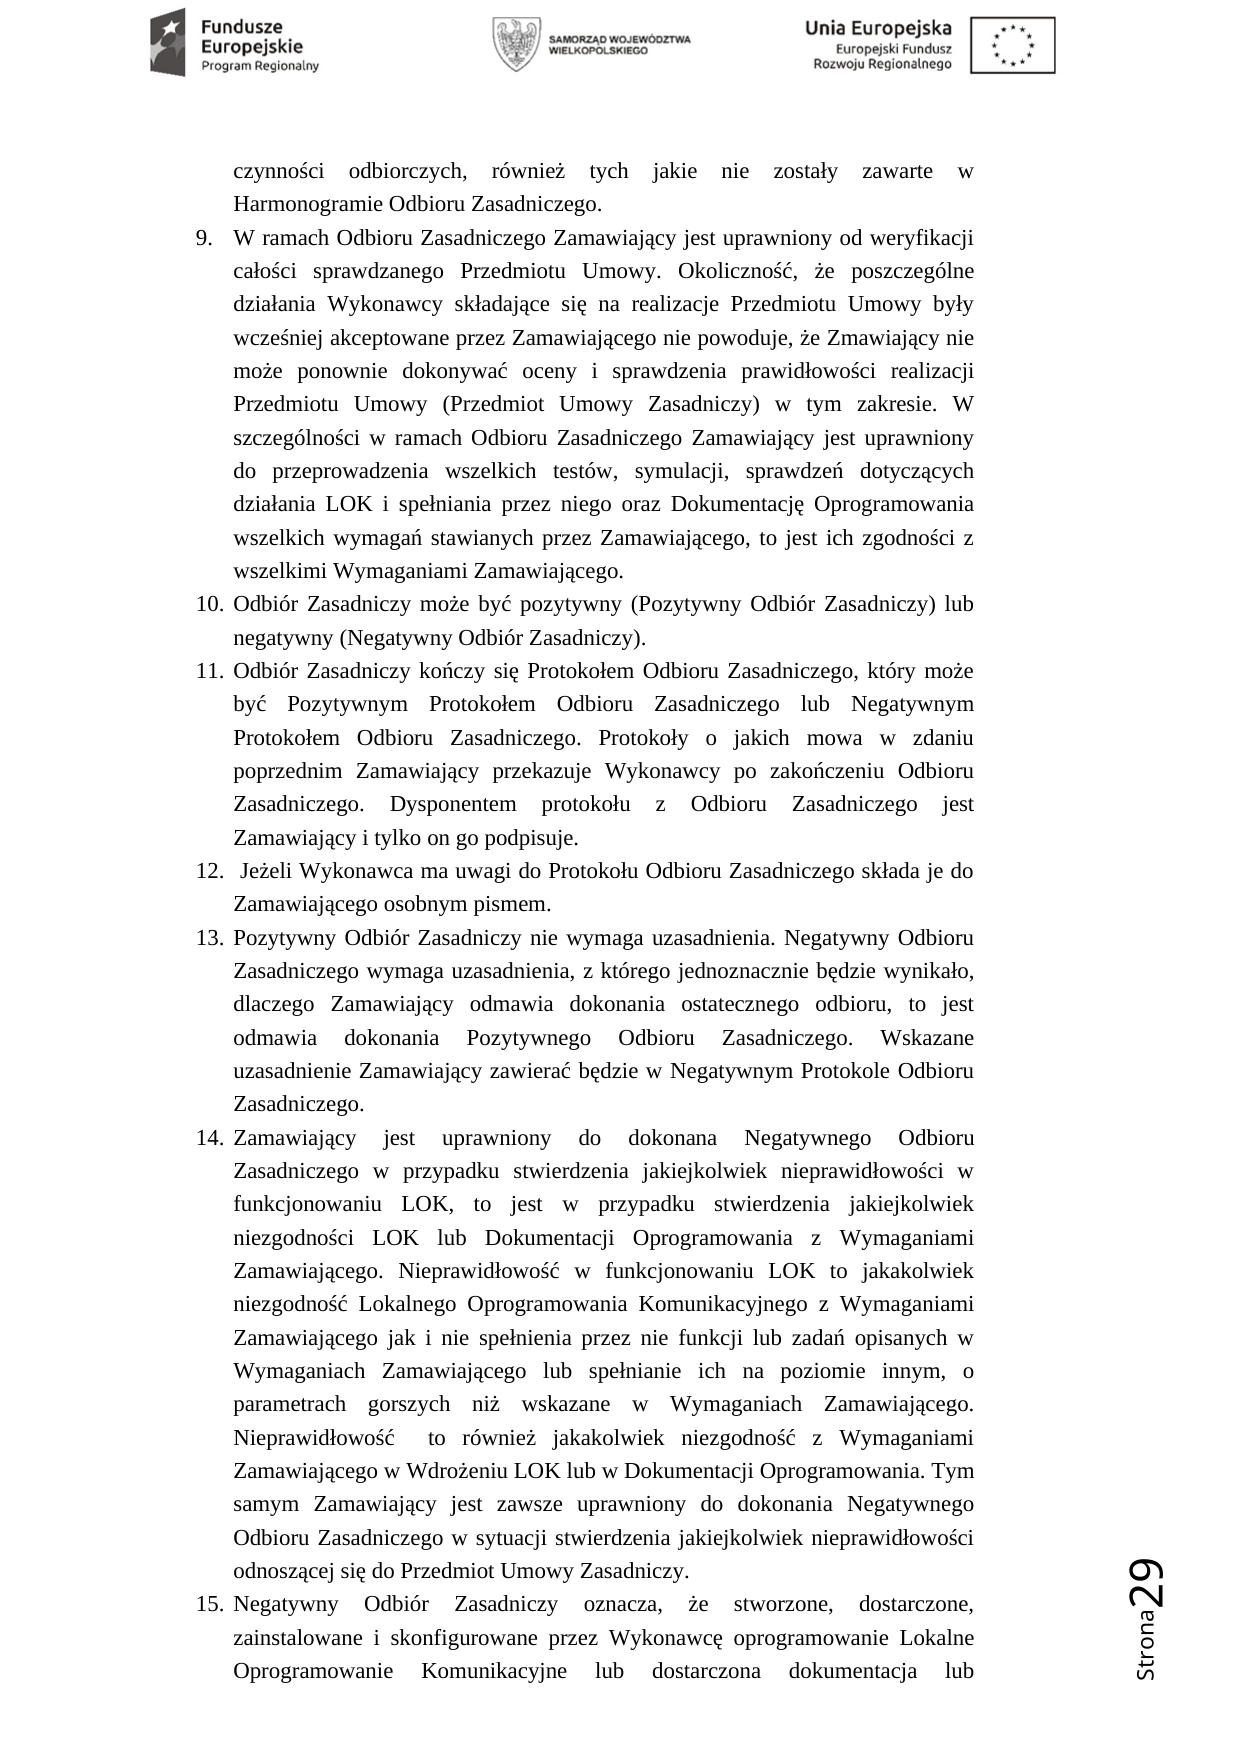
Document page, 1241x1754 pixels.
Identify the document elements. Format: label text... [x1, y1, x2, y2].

picture [132, 0, 1074, 91]
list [196, 1583, 975, 1683]
list Zamawiający jest uprawniony do dokonana Negatywnego Odbioru Zasadniczego w przypadku stwierdzenia jakiejkolwiek nieprawidłowości w funkcjonowaniu LOK, to jest w przypadku stwierdzenia jakiejkolwiek niezgodności LOK lub Dokumentacji Oprogramowania z Wymaganiami Zamawiającego. Nieprawidłowość w funkcjonowaniu LOK to jakakolwiek niezgodność Lokalnego Oprogramowania Komunikacyjnego z Wymaganiami Zamawiającego jak i nie spełnienia przez nie funkcji lub zadań opisanych w Wymaganiach Zamawiającego lub spełnianie ich na poziomie innym, o parametrach gorszych niż wskazane w Wymaganiach Zamawiającego. Nieprawidłowość to również jakakolwiek niezgodność z Wymaganiami Zamawiającego w Wdrożeniu LOK lub w Dokumentacji Oprogramowania. Tym samym Zamawiający jest zawsze uprawniony do dokonania Negatywnego Odbioru Zasadniczego w sytuacji stwierdzenia jakiejkolwiek nieprawidłowości odnoszącej się do Przedmiot Umowy Zasadniczy. [196, 1117, 975, 1583]
list Jeżeli Wykonawca ma uwagi do Protokołu Odbioru Zasadniczego składa je do Zamawiającego osobnym pismem. [196, 850, 975, 917]
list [196, 150, 975, 217]
list Pozytywny Odbiór Zasadniczy nie wymaga uzasadnienia. Negatywny Odbioru Zasadniczego wymaga uzasadnienia, z którego jednoznacznie będzie wynikało, dlaczego Zamawiający odmawia dokonania ostatecznego odbioru, to jest odmawia dokonania Pozytywnego Odbioru Zasadniczego. Wskazane uzasadnienie Zamawiający zawierać będzie w Negatywnym Protokole Odbioru Zasadniczego. [196, 917, 975, 1117]
list Odbiór Zasadniczy może być pozytywny (Pozytywny Odbiór Zasadniczy) lub negatywny (Negatywny Odbiór Zasadniczy). [196, 583, 975, 650]
list W ramach Odbioru Zasadniczego Zamawiający jest uprawniony od weryfikacji całości sprawdzanego Przedmiotu Umowy. Okoliczność, że poszczególne działania Wykonawcy składające się na realizacje Przedmiotu Umowy były wcześniej akceptowane przez Zamawiającego nie powoduje, że Zmawiający nie może ponownie dokonywać oceny i sprawdzenia prawidłowości realizacji Przedmiotu Umowy (Przedmiot Umowy Zasadniczy) w tym zakresie. W szczególności w ramach Odbioru Zasadniczego Zamawiający jest uprawniony do przeprowadzenia wszelkich testów, symulacji, sprawdzeń dotyczących działania LOK i spełniania przez niego oraz Dokumentację Oprogramowania wszelkich wymagań stawianych przez Zamawiającego, to jest ich zgodności z wszelkimi Wymaganiami Zamawiającego. [196, 217, 975, 583]
list Odbiór Zasadniczy kończy się Protokołem Odbioru Zasadniczego, który może być Pozytywnym Protokołem Odbioru Zasadniczego lub Negatywnym Protokołem Odbioru Zasadniczego. Protokoły o jakich mowa w zdaniu poprzednim Zamawiający przekazuje Wykonawcy po zakończeniu Odbioru Zasadniczego. Dysponentem protokołu z Odbioru Zasadniczego jest Zamawiający i tylko on go podpisuje. [196, 650, 975, 850]
